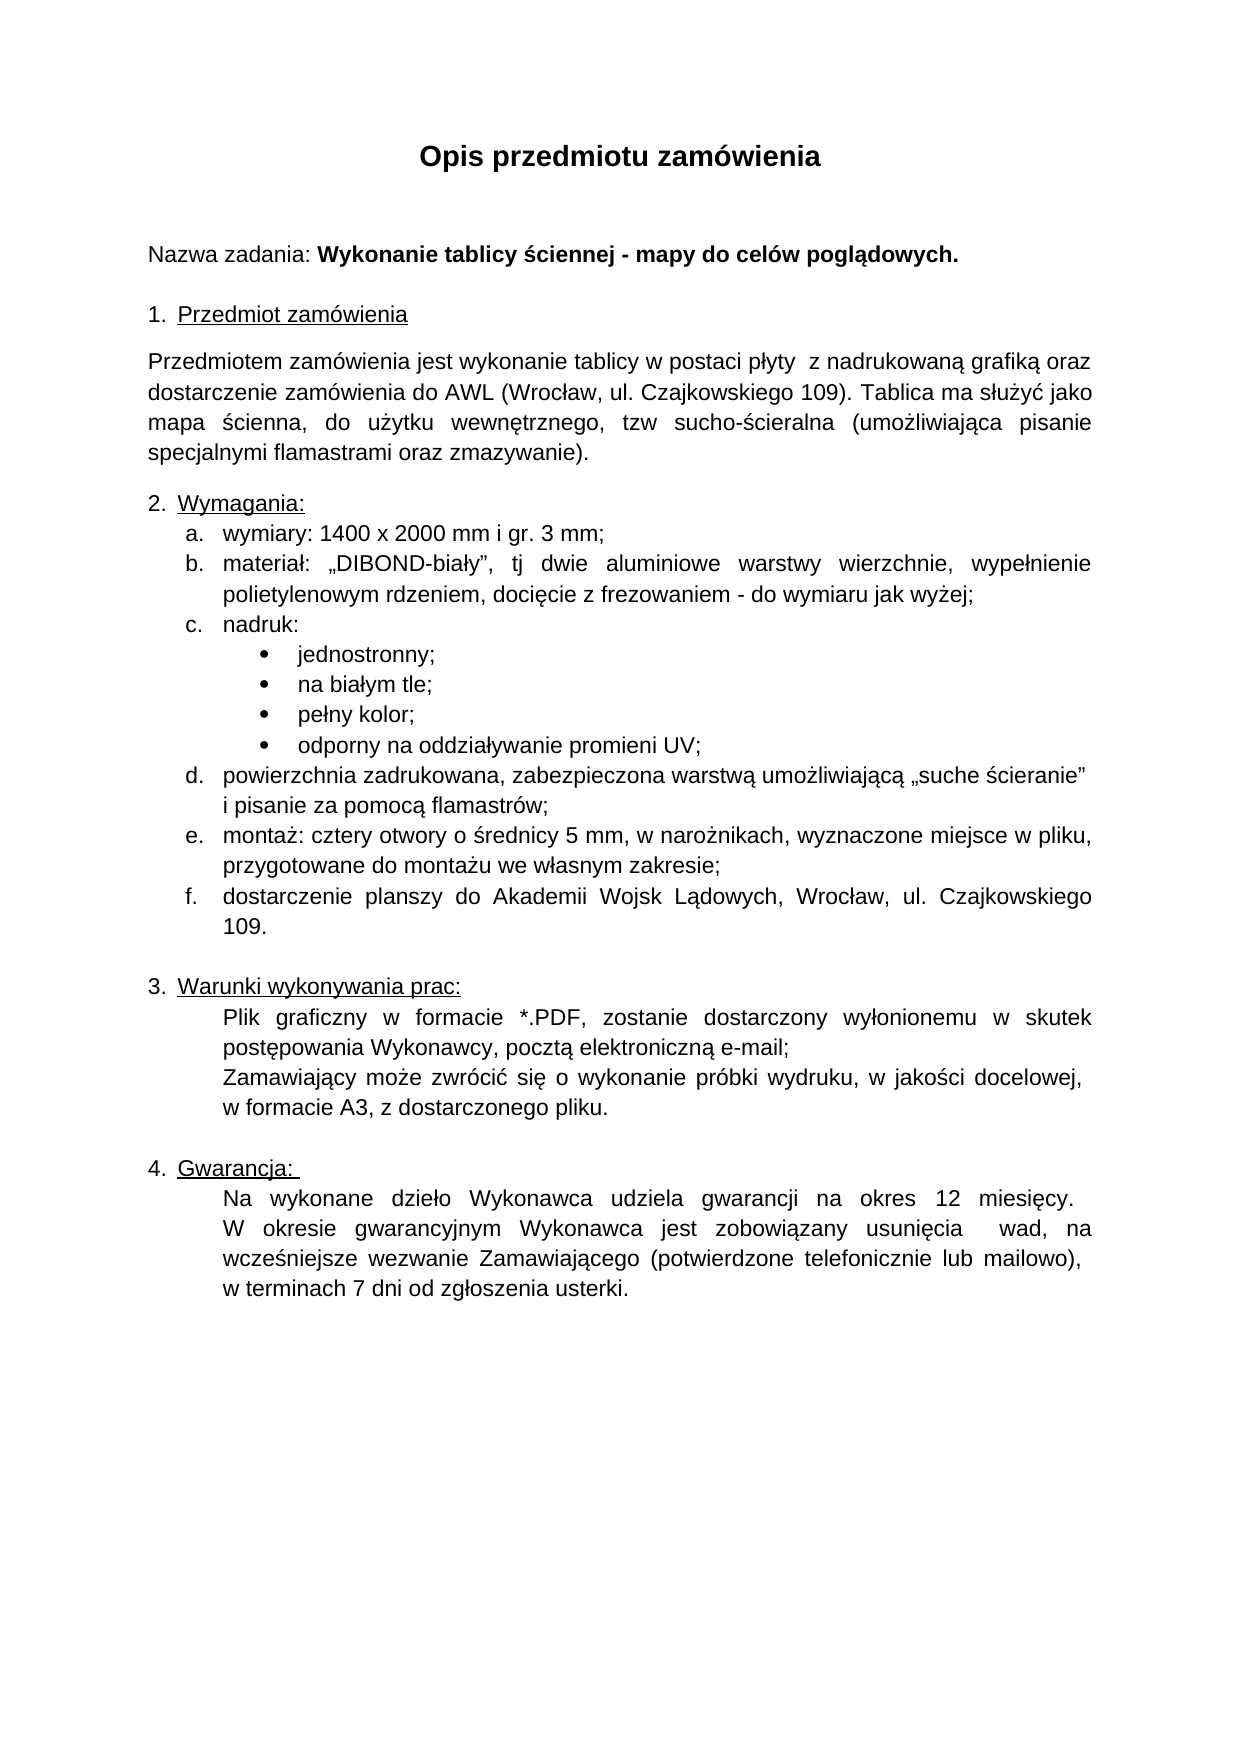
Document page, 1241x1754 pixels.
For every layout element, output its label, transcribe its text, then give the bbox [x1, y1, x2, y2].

list odporny na oddziaływanie promieni UV; [260, 732, 1092, 758]
list Zamawiający może zwrócić się o wykonanie próbki wydruku, w jakości docelowej, w formacie A3, z dostarczonego pliku. [223, 1064, 1092, 1121]
list Gwarancja: [148, 1154, 1092, 1181]
text Przedmiotem zamówienia jest wykonanie tablicy w postaci płyty z nadrukowaną grafiką oraz dostarczenie zamówienia do AWL (Wrocław, ul. Czajkowskiego 109). Tablica ma służyć jako mapa ścienna, do użytku wewnętrznego, tzw sucho-ścieralna (umożliwiająca pisanie specjalnymi flamastrami oraz zmazywanie). [148, 348, 1092, 465]
list dostarczenie planszy do Akademii Wojsk Lądowych, Wrocław, ul. Czajkowskiego 109. [185, 883, 1092, 939]
text Nazwa zadania: Wykonanie tablicy ściennej - mapy do celów poglądowych. [148, 241, 1092, 267]
list Przedmiot zamówienia [148, 301, 1092, 328]
text Opis przedmiotu zamówienia [148, 139, 1092, 172]
list materiał: „DIBOND-biały”, tj dwie aluminiowe warstwy wierzchnie, wypełnienie polietylenowym rdzeniem, docięcie z frezowaniem - do wymiaru jak wyżej; [185, 550, 1092, 607]
list powierzchnia zadrukowana, zabezpieczona warstwą umożliwiającą „suche ścieranie” i pisanie za pomocą flamastrów; [185, 762, 1092, 818]
list nadruk: [185, 611, 1092, 637]
list Plik graficzny w formacie *.PDF, zostanie dostarczony wyłonionemu w skutek postępowania Wykonawcy, pocztą elektroniczną e-mail; [223, 1003, 1092, 1060]
list Warunki wykonywania prac: [148, 973, 1092, 1000]
list jednostronny; [260, 641, 1092, 667]
list Na wykonane dzieło Wykonawca udziela gwarancji na okres 12 miesięcy. W okresie gwarancyjnym Wykonawca jest zobowiązany usunięcia wad, na wcześniejsze wezwanie Zamawiającego (potwierdzone telefonicznie lub mailowo), w terminach 7 dni od zgłoszenia usterki. [223, 1185, 1092, 1302]
list na białym tle; [260, 671, 1092, 698]
list montaż: cztery otwory o średnicy 5 mm, w narożnikach, wyznaczone miejsce w pliku, przygotowane do montażu we własnym zakresie; [185, 822, 1092, 879]
list wymiary: 1400 x 2000 mm i gr. 3 mm; [185, 520, 1092, 547]
list Wymagania: [148, 490, 1092, 516]
list pełny kolor; [260, 701, 1092, 728]
